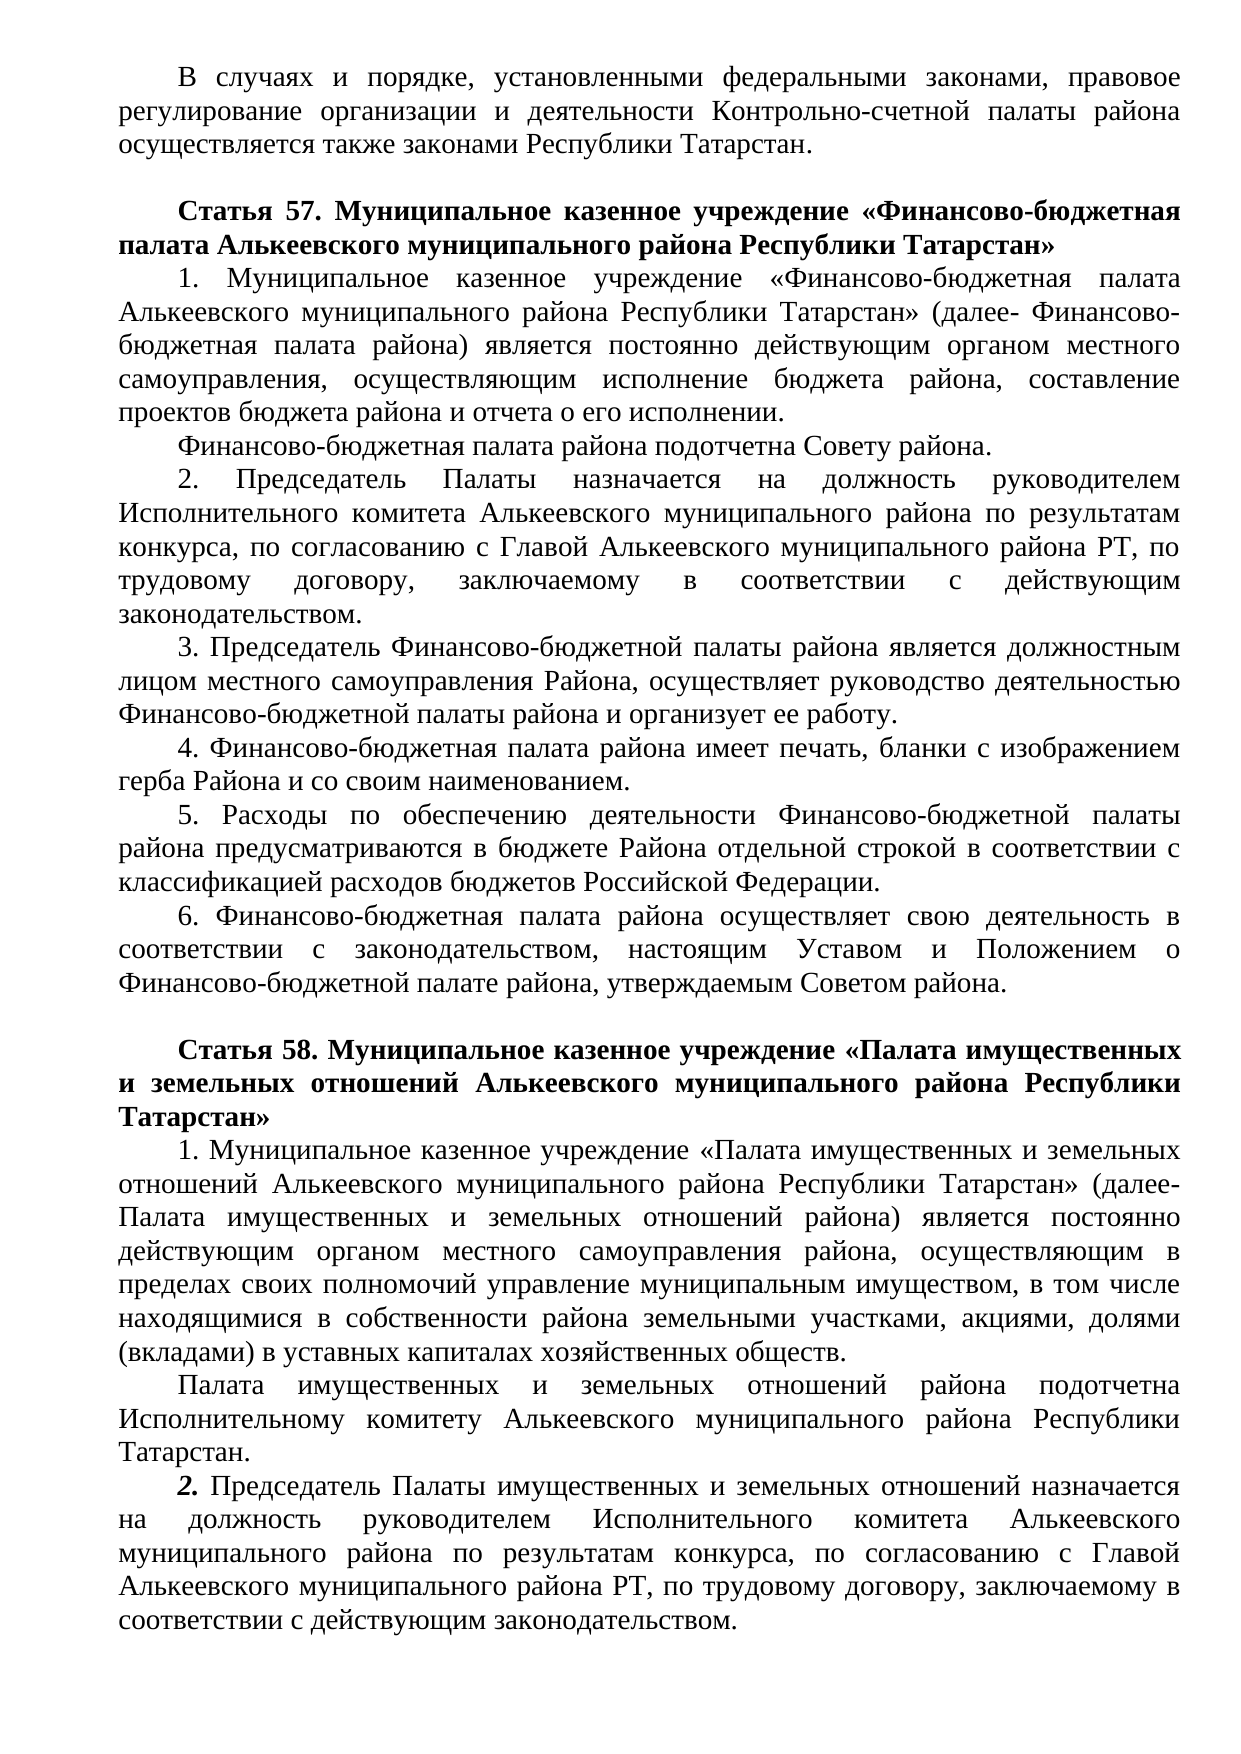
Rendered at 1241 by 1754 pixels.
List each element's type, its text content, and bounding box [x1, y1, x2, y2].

text Статья 58. Муниципальное казенное учреждение «Палата имущественных и земельных отношений Алькеевского муниципального района Республики Татарстан» [118, 1032, 1181, 1132]
text 6. Финансово-бюджетная палата района осуществляет свою деятельность в соответствии с законодательством, настоящим Уставом и Положением о Финансово-бюджетной палате района, утверждаемым Советом района. [118, 898, 1181, 998]
text 1. Муниципальное казенное учреждение «Финансово-бюджетная палата Алькеевского муниципального района Республики Татарстан» (далее- Финансово-бюджетная палата района) является постоянно действующим органом местного самоуправления, осуществляющим исполнение бюджета района, составление проектов бюджета района и отчета о его исполнении. [118, 260, 1181, 428]
text 5. Расходы по обеспечению деятельности Финансово-бюджетной палаты района предусматриваются в бюджете Района отдельной строкой в соответствии с классификацией расходов бюджетов Российской Федерации. [118, 797, 1181, 898]
text Палата имущественных и земельных отношений района подотчетна Исполнительному комитету Алькеевского муниципального района Республики Татарстан. [118, 1367, 1181, 1468]
text 2. Председатель Палаты назначается на должность руководителем Исполнительного комитета Алькеевского муниципального района по результатам конкурса, по согласованию с Главой Алькеевского муниципального района РТ, по трудовому договору, заключаемому в соответствии с действующим законодательством. [118, 462, 1181, 629]
text 2. Председатель Палаты имущественных и земельных отношений назначается на должность руководителем Исполнительного комитета Алькеевского муниципального района по результатам конкурса, по согласованию с Главой Алькеевского муниципального района РТ, по трудовому договору, заключаемому в соответствии с действующим законодательством. [118, 1468, 1181, 1636]
text 4. Финансово-бюджетная палата района имеет печать, бланки с изображением герба Района и со своим наименованием. [118, 730, 1181, 797]
text 3. Председатель Финансово-бюджетной палаты района является должностным лицом местного самоуправления Района, осуществляет руководство деятельностью Финансово-бюджетной палаты района и организует ее работу. [118, 629, 1181, 730]
text Финансово-бюджетная палата района подотчетна Совету района. [118, 428, 1181, 462]
text Статья 57. Муниципальное казенное учреждение «Финансово-бюджетная палата Алькеевского муниципального района Республики Татарстан» [118, 193, 1181, 260]
text В случаях и порядке, установленными федеральными законами, правовое регулирование организации и деятельности Контрольно-счетной палаты района осуществляется также законами Республики Татарстан. [118, 59, 1181, 160]
text 1. Муниципальное казенное учреждение «Палата имущественных и земельных отношений Алькеевского муниципального района Республики Татарстан» (далее- Палата имущественных и земельных отношений района) является постоянно действующим органом местного самоуправления района, осуществляющим в пределах своих полномочий управление муниципальным имуществом, в том числе находящимися в собственности района земельными участками, акциями, долями (вкладами) в уставных капиталах хозяйственных обществ. [118, 1132, 1181, 1367]
